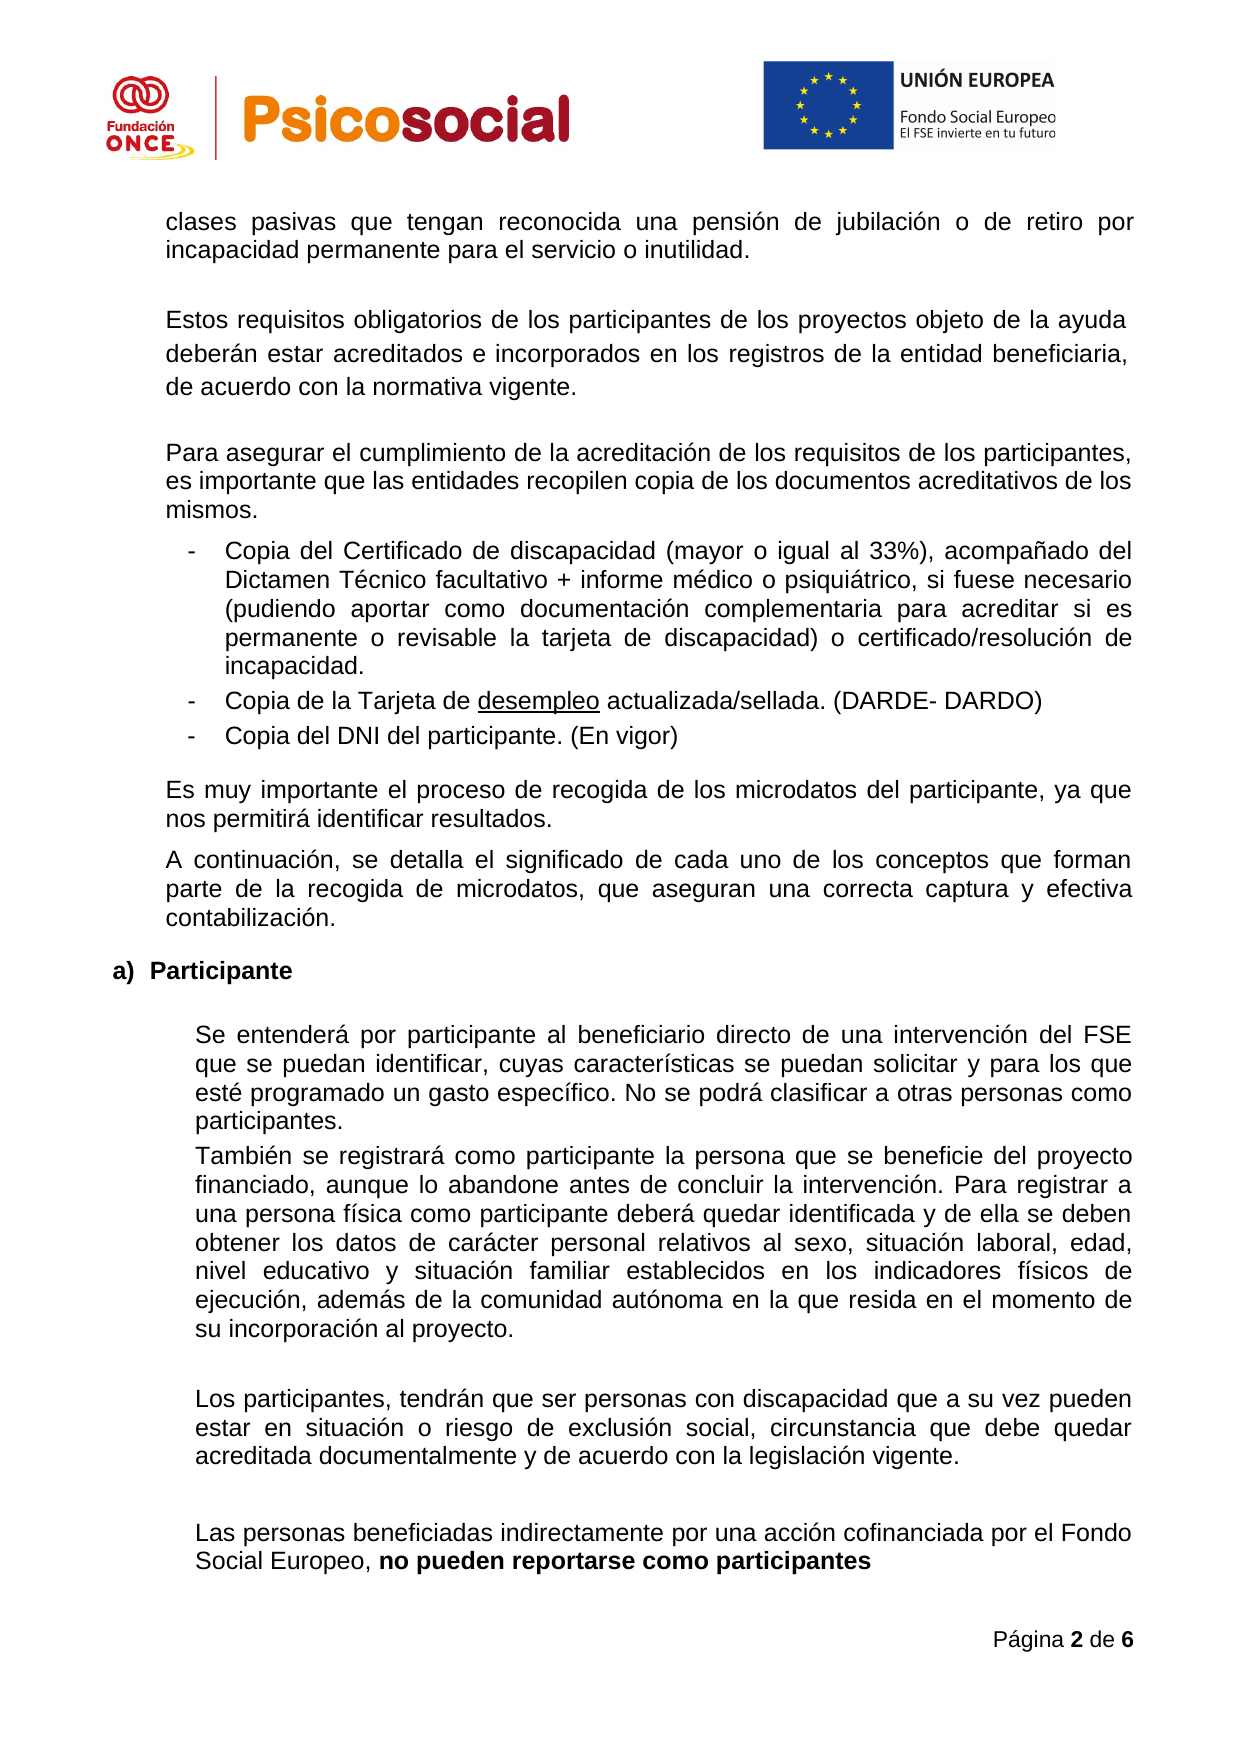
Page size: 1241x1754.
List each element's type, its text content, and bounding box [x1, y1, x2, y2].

list Copia del Certificado de discapacidad (mayor o igual al 33%), acompañado del Dictamen Técnico facultativo + informe médico o psiquiátrico, si fuese necesario (pudiendo aportar como documentación complementaria para acreditar si es permanente o revisable la tarjeta de discapacidad) o certificado/resolución de incapacidad. [187, 536, 1134, 680]
text Para asegurar el cumplimiento de la acreditación de los requisitos de los participantes, es importante que las entidades recopilen copia de los documentos acreditativos de los mismos. [165, 438, 1134, 524]
picture [761, 59, 1056, 152]
text Las personas beneficiadas indirectamente por una acción cofinanciada por el Fondo Social Europeo, no pueden reportarse como participantes [195, 1518, 1134, 1575]
text A continuación, se detalla el significado de cada uno de los conceptos que forman parte de la recogida de microdatos, que aseguran una correcta captura y efectiva contabilización. [165, 845, 1134, 931]
text Se entenderá por participante al beneficiario directo de una intervención del FSE que se puedan identificar, cuyas características se puedan solicitar y para los que esté programado un gasto específico. No se podrá clasificar a otras personas como participantes. [195, 1020, 1134, 1135]
picture [106, 76, 569, 160]
text Los participantes, tendrán que ser personas con discapacidad que a su vez pueden estar en situación o riesgo de exclusión social, circunstancia que debe quedar acreditada documentalmente y de acuerdo con la legislación vigente. [195, 1384, 1134, 1470]
list Copia del DNI del participante. (En vigor) [187, 721, 1134, 750]
list Participante [112, 956, 1134, 985]
text Es muy importante el proceso de recogida de los microdatos del participante, ya que nos permitirá identificar resultados. [165, 775, 1134, 833]
text También se registrará como participante la persona que se beneficie del proyecto financiado, aunque lo abandone antes de concluir la intervención. Para registrar a una persona física como participante deberá quedar identificada y de ella se deben obtener los datos de carácter personal relativos al sexo, situación laboral, edad, nivel educativo y situación familiar establecidos en los indicadores físicos de ejecución, además de la comunidad autónoma en la que resida en el momento de su incorporación al proyecto. [195, 1141, 1134, 1343]
list Copia de la Tarjeta de desempleo actualizada/sellada. (DARDE- DARDO) [187, 686, 1134, 715]
text Estos requisitos obligatorios de los participantes de los proyectos objeto de la ayuda deberán estar acreditados e incorporados en los registros de la entidad beneficiaria, de acuerdo con la normativa vigente. [165, 306, 1128, 400]
